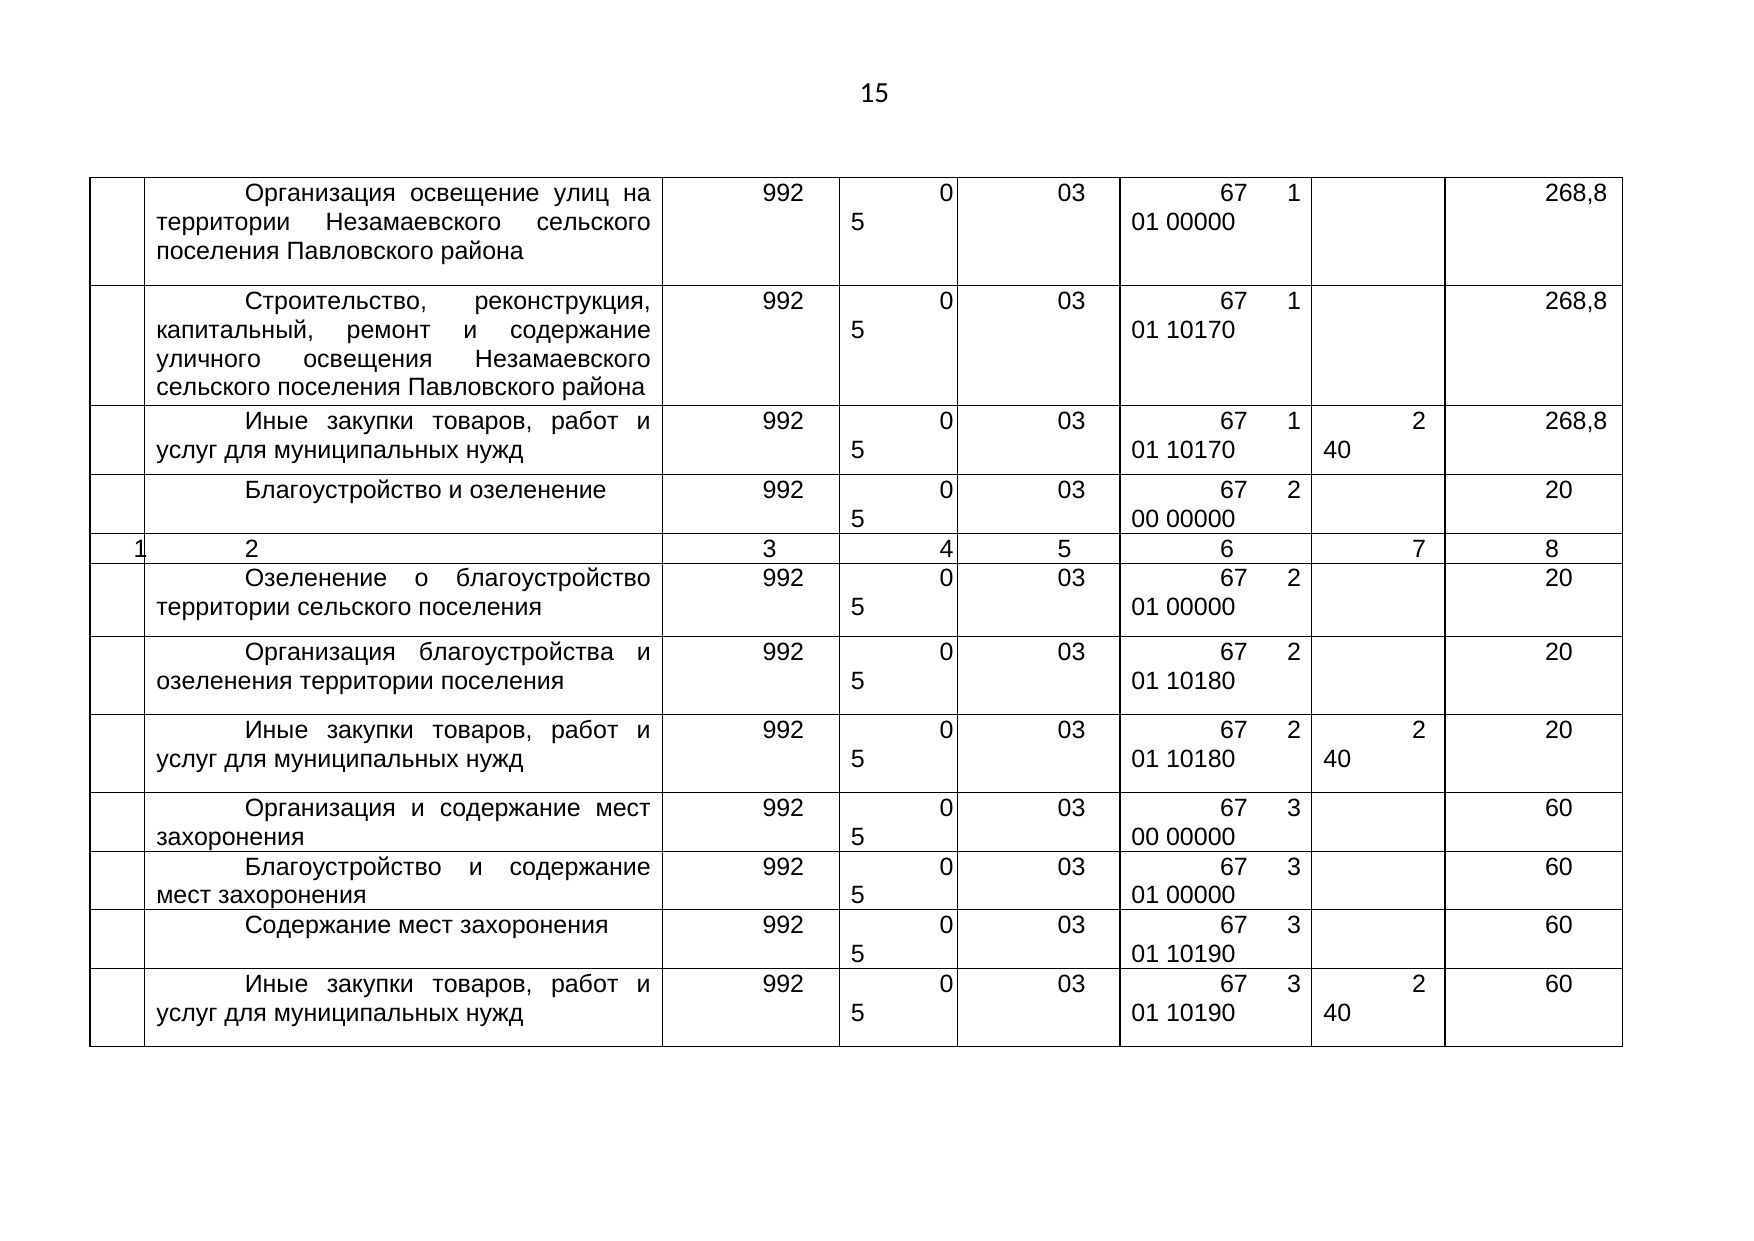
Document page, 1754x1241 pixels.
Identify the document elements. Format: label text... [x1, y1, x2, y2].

table_cell 992 [663, 715, 839, 792]
table_cell [91, 793, 144, 851]
table_cell 03 [958, 178, 1119, 285]
table_cell 20 [1446, 564, 1622, 636]
table_cell 67 1 01 00000 [1121, 178, 1311, 285]
table_cell 240 [1312, 406, 1444, 474]
table_cell 60 [1446, 793, 1622, 851]
table_cell 268,8 [1446, 178, 1622, 285]
table_cell 03 [958, 286, 1119, 405]
table_cell Благоустройство и содержание мест захоронения [145, 852, 662, 909]
table_cell 992 [663, 637, 839, 714]
table_cell 05 [840, 286, 957, 405]
table_cell 67 3 01 00000 [1121, 852, 1311, 909]
table_cell 7 [1312, 534, 1444, 562]
table_cell [91, 852, 144, 909]
table_cell 268,8 [1446, 406, 1622, 474]
table_cell 03 [958, 793, 1119, 851]
table_cell [1312, 793, 1444, 851]
table_cell [91, 286, 144, 405]
table_cell 67 3 01 10190 [1121, 910, 1311, 968]
table_cell 992 [663, 910, 839, 968]
table_cell [1312, 637, 1444, 714]
table_cell 240 [1312, 715, 1444, 792]
table_cell 03 [958, 406, 1119, 474]
table_cell [91, 910, 144, 968]
table_cell [91, 178, 144, 285]
table_cell 992 [663, 406, 839, 474]
table_cell Иные закупки товаров, работ и услуг для муниципальных нужд [145, 969, 662, 1046]
table_cell 03 [958, 637, 1119, 714]
table_cell 05 [840, 637, 957, 714]
table_cell 20 [1446, 715, 1622, 792]
table_cell [1312, 178, 1444, 285]
table_cell 60 [1446, 852, 1622, 909]
table_cell 67 3 00 00000 [1121, 793, 1311, 851]
table_cell 992 [663, 852, 839, 909]
table_cell 67 1 01 10170 [1121, 406, 1311, 474]
table_cell 60 [1446, 969, 1622, 1046]
table_cell Строительство, реконструкция, капитальный, ремонт и содержание уличного освещения Незамаевского сельского поселения Павловского района [145, 286, 662, 405]
table_cell 03 [958, 852, 1119, 909]
table_cell 992 [663, 475, 839, 533]
table_cell 03 [958, 910, 1119, 968]
table_cell 67 1 01 10170 [1121, 286, 1311, 405]
table_cell 67 2 01 10180 [1121, 715, 1311, 792]
table_cell [91, 406, 144, 474]
table_cell 05 [840, 852, 957, 909]
table_cell [91, 637, 144, 714]
table_cell 03 [958, 969, 1119, 1046]
table_cell Благоустройство и озеленение [145, 475, 662, 533]
table_cell 03 [958, 475, 1119, 533]
table_cell Организация освещение улиц на территории Незамаевского сельского поселения Павловского района [145, 178, 662, 285]
table_cell Озеленение о благоустройство территории сельского поселения [145, 564, 662, 636]
table_cell [91, 564, 144, 636]
table_cell 3 [663, 534, 839, 562]
table_cell [1312, 564, 1444, 636]
table_cell 992 [663, 286, 839, 405]
table_cell Содержание мест захоронения [145, 910, 662, 968]
table_cell 60 [1446, 910, 1622, 968]
table_cell 67 2 00 00000 [1121, 475, 1311, 533]
table_cell Иные закупки товаров, работ и услуг для муниципальных нужд [145, 406, 662, 474]
table_cell 6 [1121, 534, 1311, 562]
table_cell 992 [663, 969, 839, 1046]
table_cell 03 [958, 564, 1119, 636]
table_cell 05 [840, 475, 957, 533]
table_cell 05 [840, 969, 957, 1046]
table_cell 20 [1446, 637, 1622, 714]
table_cell 8 [1446, 534, 1622, 562]
table_cell 1 [91, 534, 144, 562]
table_cell [91, 715, 144, 792]
table_cell Организация благоустройства и озеленения территории поселения [145, 637, 662, 714]
table_cell [91, 475, 144, 533]
table_cell 240 [1312, 969, 1444, 1046]
table_cell 5 [958, 534, 1119, 562]
table_cell [91, 969, 144, 1046]
table_cell [1312, 286, 1444, 405]
table_cell 05 [840, 910, 957, 968]
table_cell 992 [663, 178, 839, 285]
table_cell [1312, 852, 1444, 909]
table_cell [1312, 910, 1444, 968]
table_cell 67 2 01 10180 [1121, 637, 1311, 714]
table_cell 992 [663, 793, 839, 851]
table_cell 05 [840, 793, 957, 851]
table_cell 05 [840, 406, 957, 474]
table_cell 05 [840, 564, 957, 636]
table_cell [1312, 475, 1444, 533]
table_cell 2 [145, 534, 662, 562]
table_cell 4 [840, 534, 957, 562]
table_cell 992 [663, 564, 839, 636]
table_cell 05 [840, 715, 957, 792]
table_cell 05 [840, 178, 957, 285]
table_cell 67 3 01 10190 [1121, 969, 1311, 1046]
table_cell 67 2 01 00000 [1121, 564, 1311, 636]
table_cell 03 [958, 715, 1119, 792]
table_cell Организация и содержание мест захоронения [145, 793, 662, 851]
table_cell 20 [1446, 475, 1622, 533]
table_cell 268,8 [1446, 286, 1622, 405]
table_cell Иные закупки товаров, работ и услуг для муниципальных нужд [145, 715, 662, 792]
